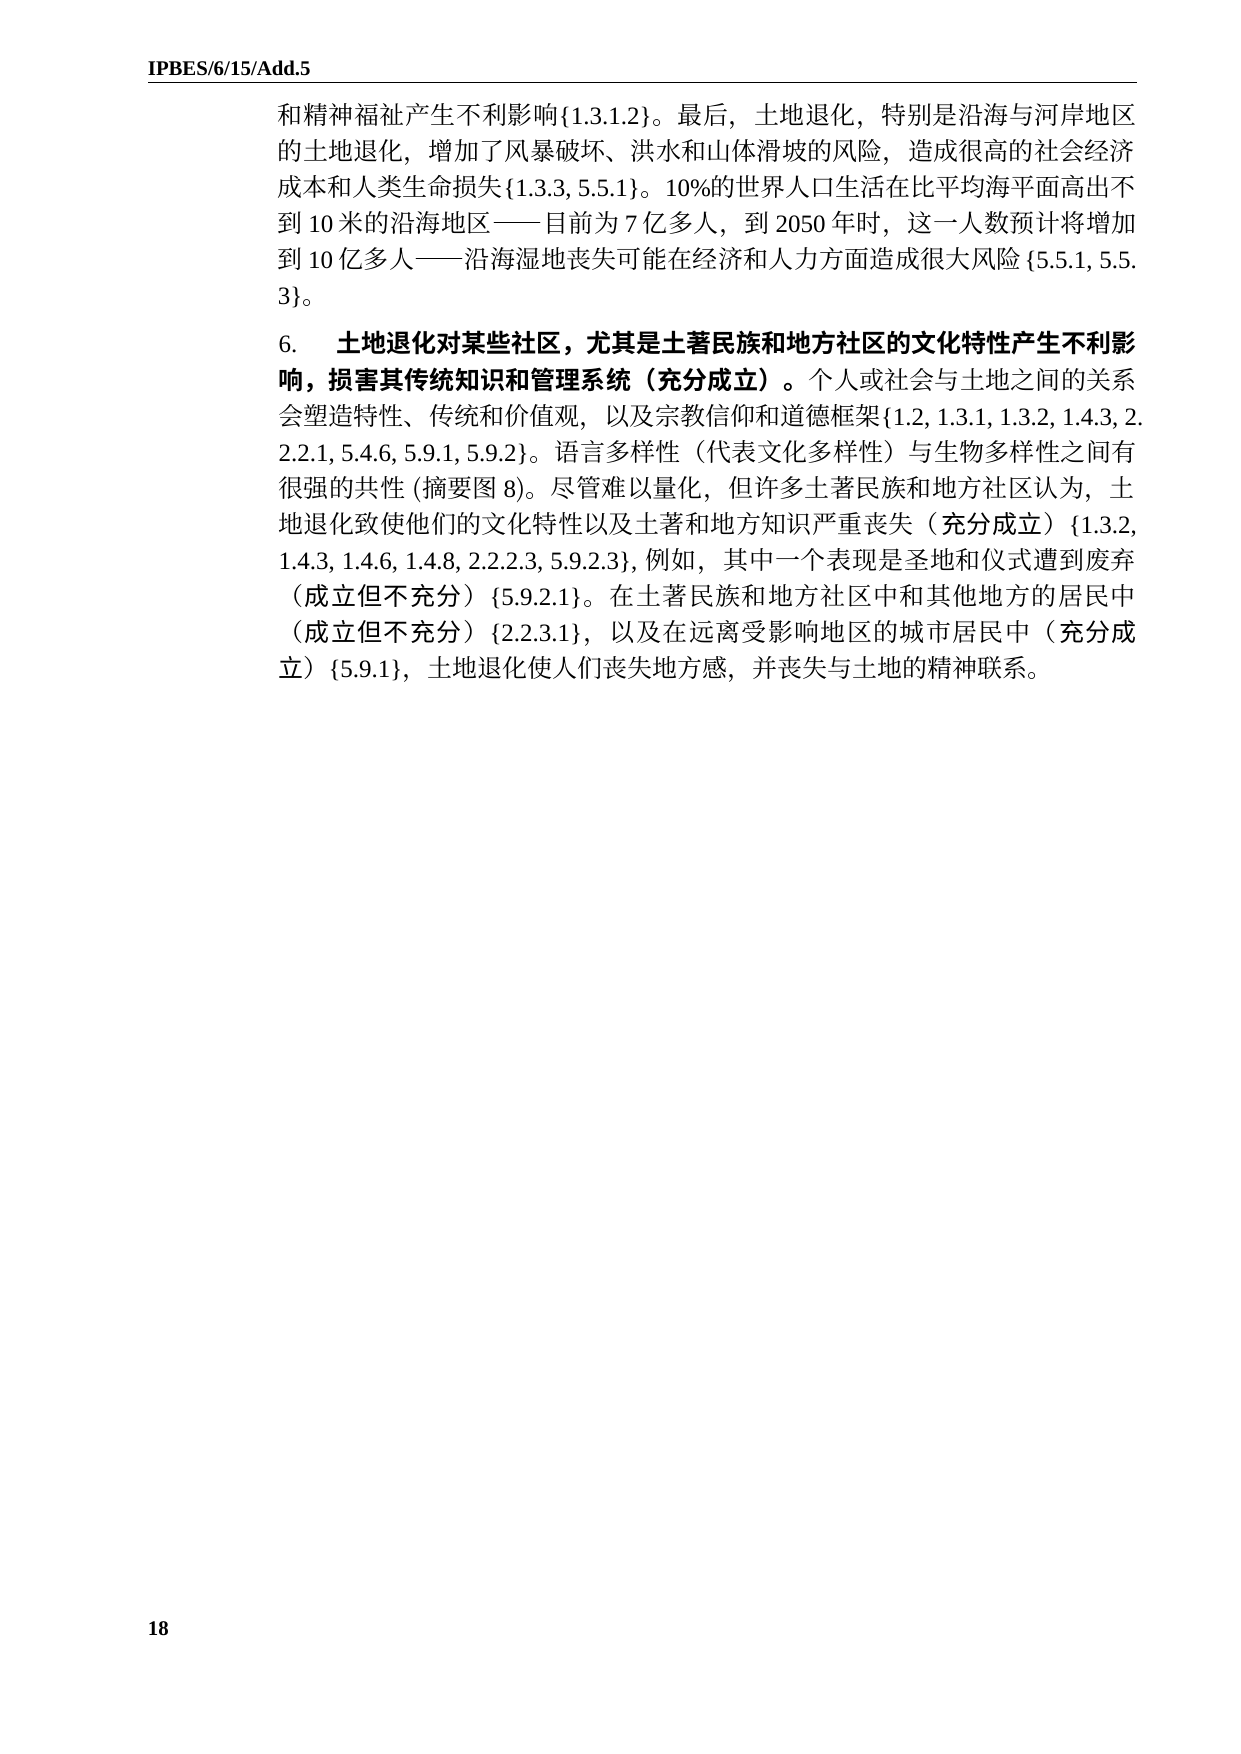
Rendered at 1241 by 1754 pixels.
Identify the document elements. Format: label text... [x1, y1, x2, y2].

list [278, 96, 1137, 311]
list 土地退化对某些社区，尤其是土著民族和地方社区的文化特性产生不利影响，损害其传统知识和管理系统（充分成立）。个人或社会与土地之间的关系会塑造特性、传统和价值观，以及宗教信仰和道德框架{1.2, 1.3.1, 1.3.2, 1.4.3, 2.2.2.1, 5.4.6, 5.9.1, 5.9.2}。语言多样性（代表文化多样性）与生物多样性之间有很强的共性 (摘要图8)。尽管难以量化，但许多土著民族和地方社区认为，土地退化致使他们的文化特性以及土著和地方知识严重丧失（充分成立）{1.3.2, 1.4.3, 1.4.6, 1.4.8, 2.2.2.3, 5.9.2.3}, 例如，其中一个表现是圣地和仪式遭到废弃（成立但不充分）{5.9.2.1}。在土著民族和地方社区中和其他地方的居民中（成立但不充分）{2.2.3.1}，以及在远离受影响地区的城市居民中（充分成立）{5.9.1}，土地退化使人们丧失地方感，并丧失与土地的精神联系。 [278, 324, 1137, 685]
